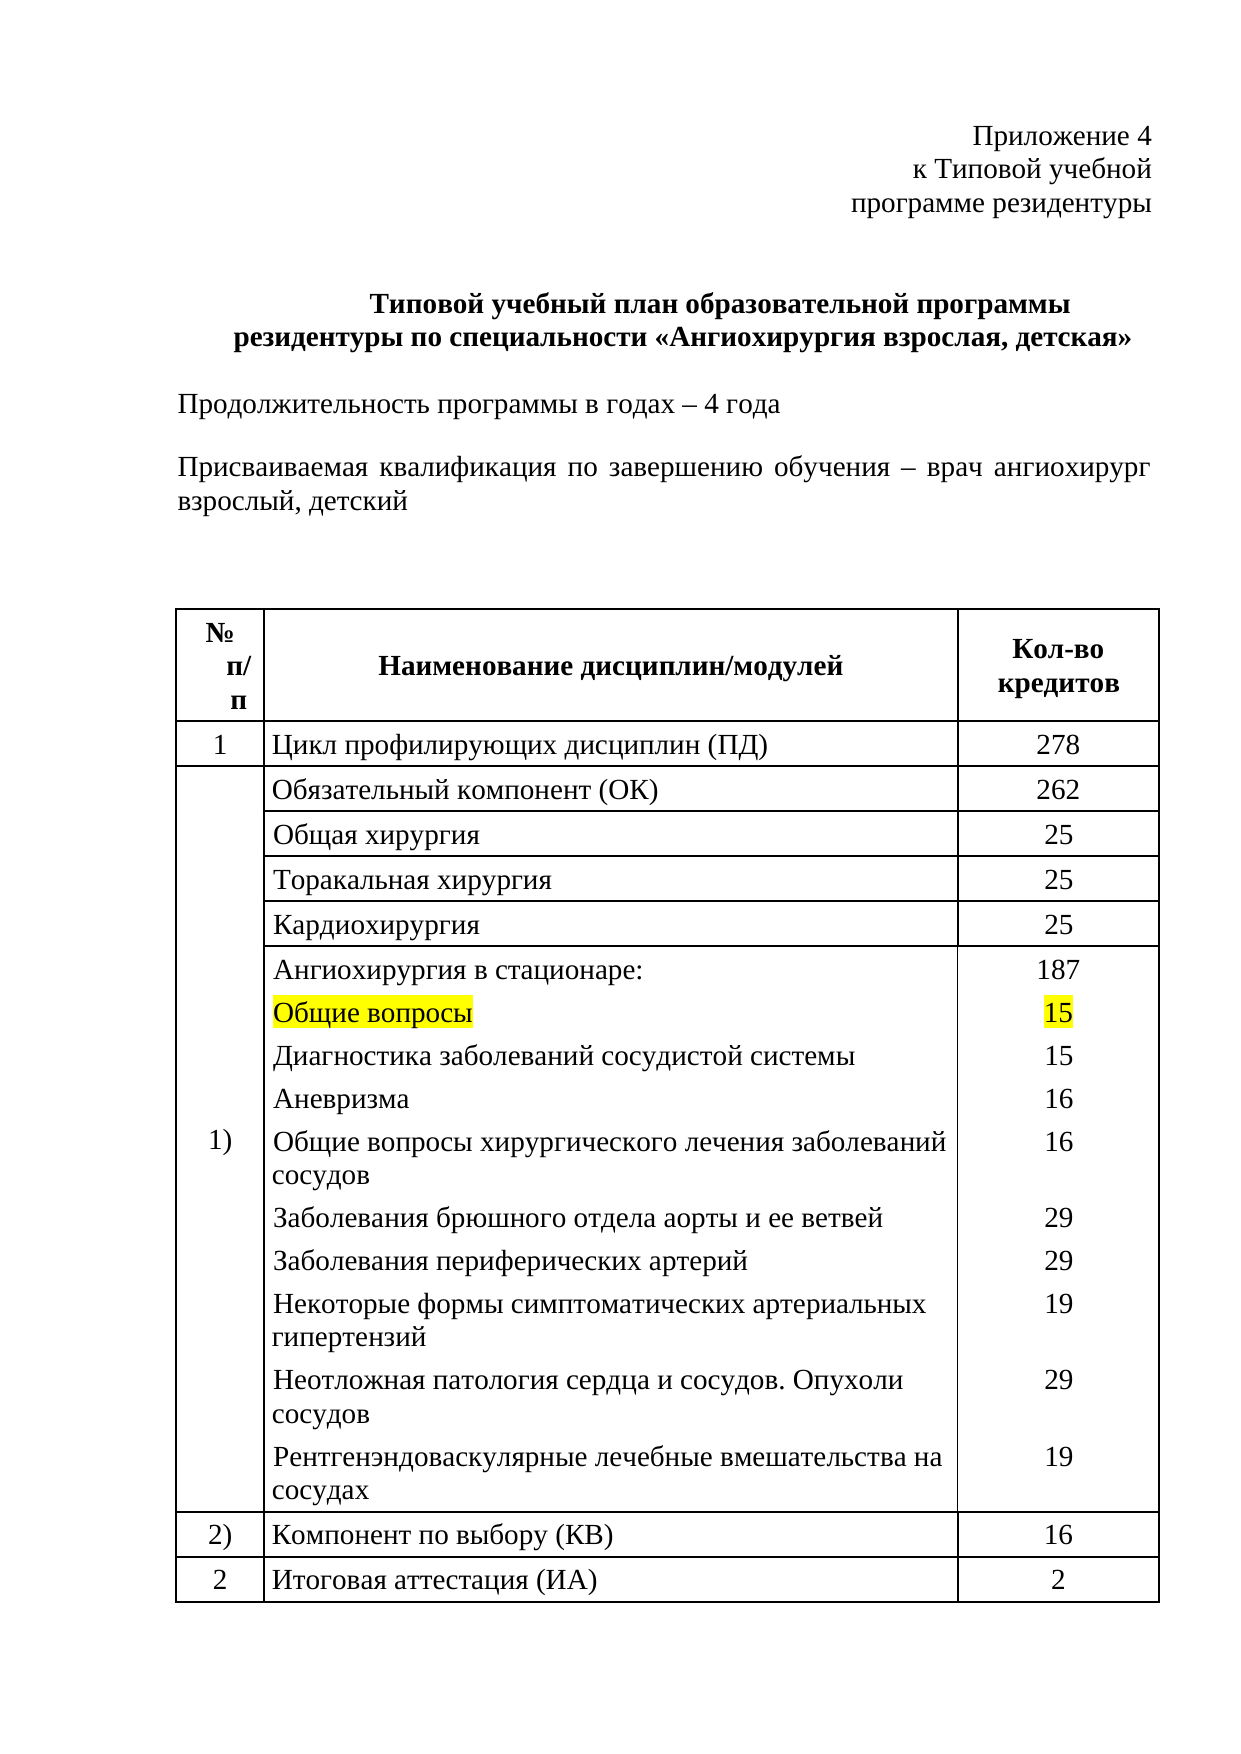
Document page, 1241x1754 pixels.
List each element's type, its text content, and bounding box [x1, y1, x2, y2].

table_cell Общая хирургия [265, 812, 957, 855]
table_cell Компонент по выбору (КВ) [265, 1513, 957, 1556]
table_cell 15 [958, 1033, 1158, 1076]
table_cell 19 [958, 1281, 1158, 1358]
table_cell Неотложная патология сердца и сосудов. Опухоли сосудов [265, 1358, 957, 1434]
list Продолжительность программы в годах – 4 года [177, 386, 1152, 420]
table_cell 278 [959, 722, 1158, 765]
table_cell 29 [958, 1195, 1158, 1238]
table_cell Торакальная хирургия [265, 857, 957, 900]
table_cell 2 [177, 1558, 263, 1601]
table_cell Диагностика заболеваний сосудистой системы [265, 1033, 957, 1076]
table_header Кол-во кредитов [959, 610, 1158, 720]
table_cell Кардиохирургия [265, 902, 957, 945]
text к Типовой учебной [177, 152, 1152, 185]
text Приложение 4 [177, 118, 1152, 152]
list Присваиваемая квалификация по завершению обучения – врач ангиохирург взрослый, детский [177, 449, 1152, 516]
table_cell Цикл профилирующих дисциплин (ПД) [265, 722, 957, 765]
text Типовой учебный план образовательной программы резидентуры по специальности «Ангиохирургия взрослая, детская» [214, 286, 1152, 353]
text программе резидентуры [177, 185, 1152, 219]
table_cell 25 [959, 812, 1158, 855]
table_cell Обязательный компонент (ОК) [265, 767, 957, 810]
table_cell Аневризма [265, 1076, 957, 1119]
table_cell 16 [959, 1513, 1158, 1556]
table_cell 25 [959, 902, 1158, 945]
table_cell 16 [958, 1076, 1158, 1119]
table_cell 1 [177, 722, 263, 765]
table_header Наименование дисциплин/модулей [265, 610, 957, 720]
table_cell 1) [177, 767, 263, 1511]
table_cell Рентгенэндоваскулярные лечебные вмешательства на сосудах [265, 1434, 957, 1511]
table_cell 16 [958, 1119, 1158, 1195]
table_cell Заболевания брюшного отдела аорты и ее ветвей [265, 1195, 957, 1238]
table_cell 262 [959, 767, 1158, 810]
table_cell 29 [958, 1238, 1158, 1281]
table_cell Общие вопросы хирургического лечения заболеваний сосудов [265, 1119, 957, 1195]
table_cell 187 [958, 947, 1158, 990]
table_cell Некоторые формы симптоматических артериальных гипертензий [265, 1281, 957, 1358]
table_cell 15 [958, 990, 1158, 1033]
table_cell 2) [177, 1513, 263, 1556]
table_cell 25 [959, 857, 1158, 900]
table_header № п/п [177, 610, 263, 720]
table_cell 19 [958, 1434, 1158, 1511]
table_cell 29 [958, 1358, 1158, 1434]
table_cell Ангиохирургия в стационаре: [265, 947, 957, 990]
table_cell Общие вопросы [265, 990, 957, 1033]
table_cell Заболевания периферических артерий [265, 1238, 957, 1281]
table_cell Итоговая аттестация (ИА) [265, 1558, 957, 1601]
table_cell 2 [959, 1558, 1158, 1601]
